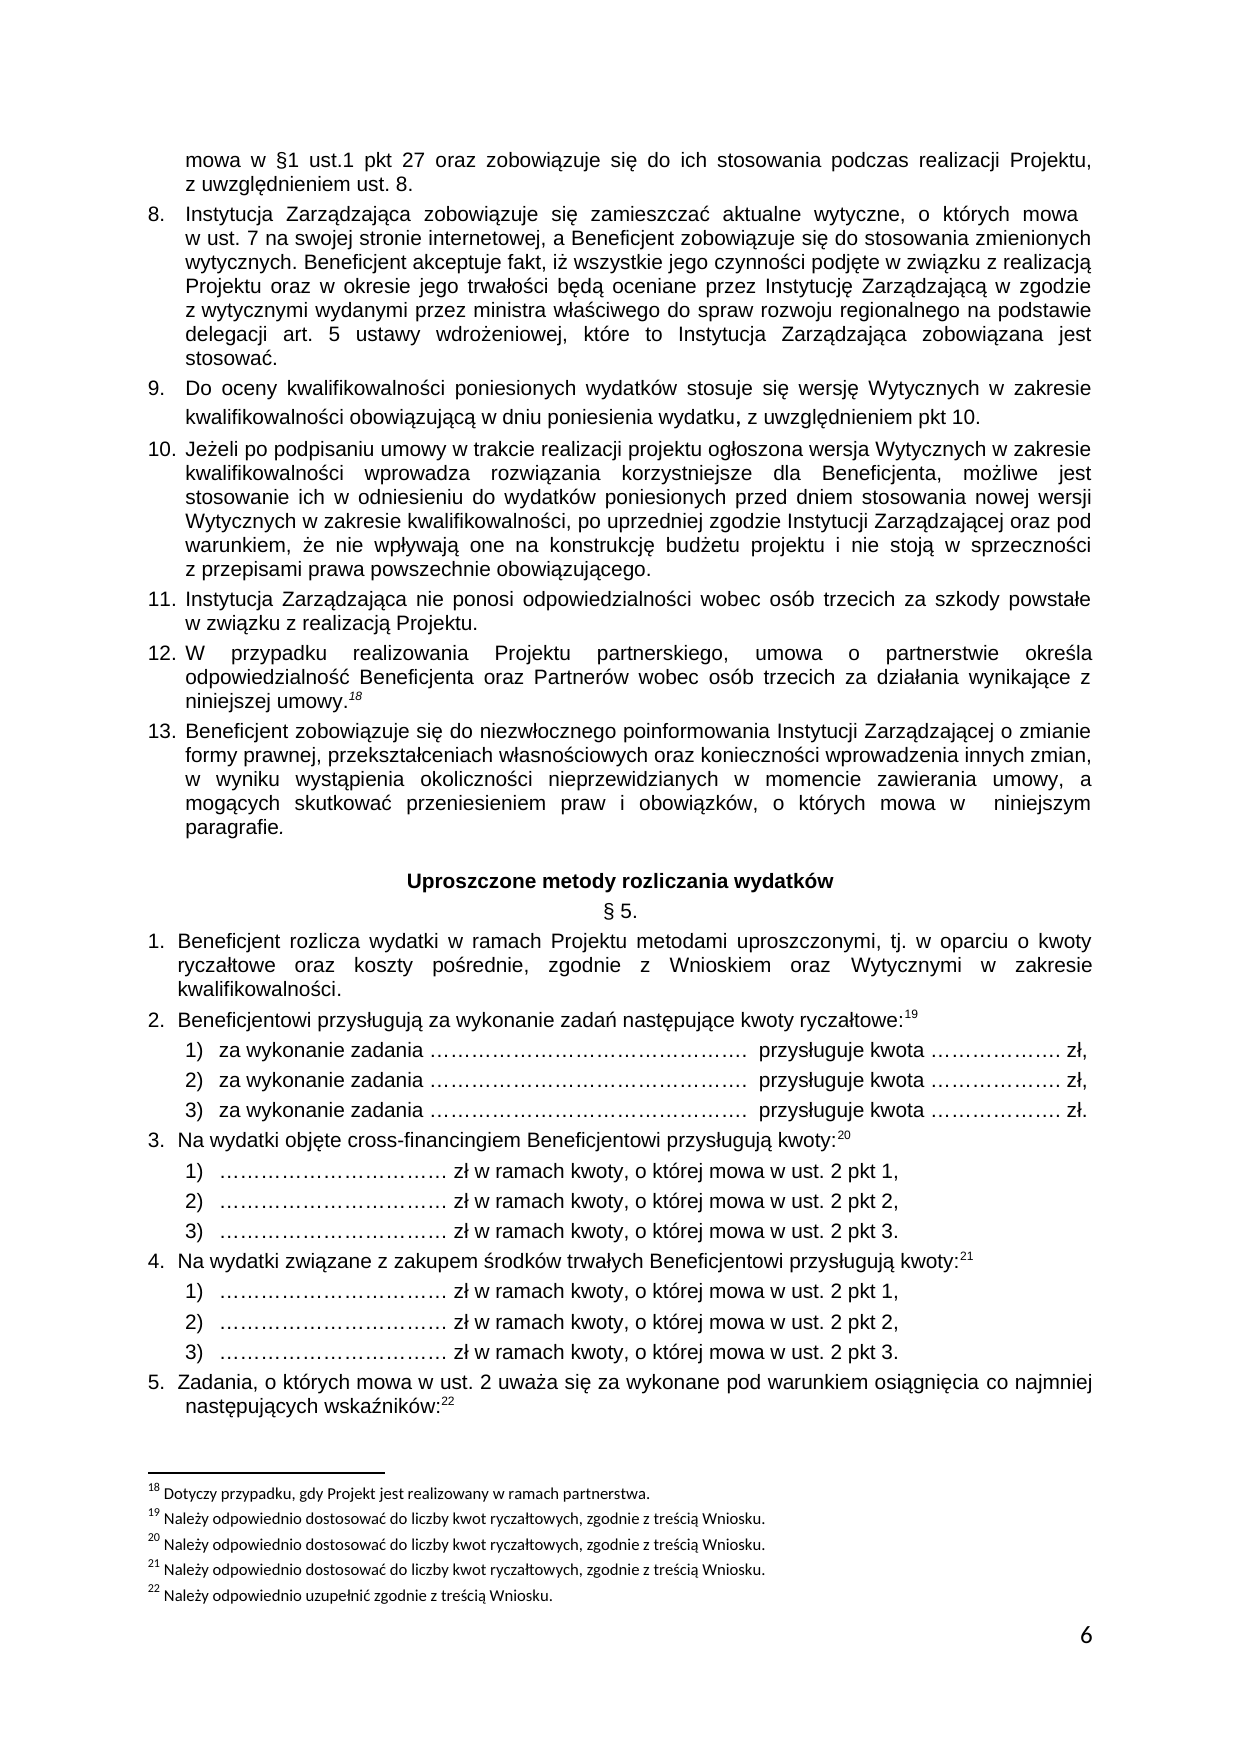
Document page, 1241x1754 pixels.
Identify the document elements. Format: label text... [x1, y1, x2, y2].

list Beneficjent zobowiązuje się do niezwłocznego poinformowania Instytucji Zarządzającej o zmianie formy prawnej, przekształceniach własnościowych oraz konieczności wprowadzenia innych zmian, w wyniku wystąpienia okoliczności nieprzewidzianych w momencie zawierania umowy, a mogących skutkować przeniesieniem praw i obowiązków, o których mowa w niniejszym paragrafie. [148, 719, 1092, 839]
list za wykonanie zadania ………………………………………. przysługuje kwota ………………. zł, [185, 1068, 1092, 1092]
list W przypadku realizowania Projektu partnerskiego, umowa o partnerstwie określa odpowiedzialność Beneficjenta oraz Partnerów wobec osób trzecich za działania wynikające z niniejszej umowy. [148, 641, 1092, 713]
list …………………………… zł w ramach kwoty, o której mowa w ust. 2 pkt 3. [185, 1340, 1092, 1364]
list Instytucja Zarządzająca zobowiązuje się zamieszczać aktualne wytyczne, o których mowa w ust. 7 na swojej stronie internetowej, a Beneficjent zobowiązuje się do stosowania zmienionych wytycznych. Beneficjent akceptuje fakt, iż wszystkie jego czynności podjęte w związku z realizacją Projektu oraz w okresie jego trwałości będą oceniane przez Instytucję Zarządzającą w zgodzie z wytycznymi wydanymi przez ministra właściwego do spraw rozwoju regionalnego na podstawie delegacji art. 5 ustawy wdrożeniowej, które to Instytucja Zarządzająca zobowiązana jest stosować. [148, 202, 1092, 369]
list Jeżeli po podpisaniu umowy w trakcie realizacji projektu ogłoszona wersja Wytycznych w zakresie kwalifikowalności wprowadza rozwiązania korzystniejsze dla Beneficjenta, możliwe jest stosowanie ich w odniesieniu do wydatków poniesionych przed dniem stosowania nowej wersji Wytycznych w zakresie kwalifikowalności, po uprzedniej zgodzie Instytucji Zarządzającej oraz pod warunkiem, że nie wpływają one na konstrukcję budżetu projektu i nie stoją w sprzeczności z przepisami prawa powszechnie obowiązującego. [148, 437, 1092, 580]
text § 5. [148, 899, 1092, 923]
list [148, 148, 1092, 196]
list …………………………… zł w ramach kwoty, o której mowa w ust. 2 pkt 1, [185, 1158, 1092, 1182]
list …………………………… zł w ramach kwoty, o której mowa w ust. 2 pkt 1, [185, 1279, 1092, 1303]
list Zadania, o których mowa w ust. 2 uważa się za wykonane pod warunkiem osiągnięcia co najmniej następujących wskaźników: [148, 1370, 1092, 1418]
list …………………………… zł w ramach kwoty, o której mowa w ust. 2 pkt 2, [185, 1309, 1092, 1333]
list …………………………… zł w ramach kwoty, o której mowa w ust. 2 pkt 2, [185, 1189, 1092, 1213]
list Beneficjentowi przysługują za wykonanie zadań następujące kwoty ryczałtowe: [148, 1007, 1092, 1031]
list za wykonanie zadania ………………………………………. przysługuje kwota ………………. zł, [185, 1038, 1092, 1062]
list Beneficjent rozlicza wydatki w ramach Projektu metodami uproszczonymi, tj. w oparciu o kwoty ryczałtowe oraz koszty pośrednie, zgodnie z Wnioskiem oraz Wytycznymi w zakresie kwalifikowalności. [148, 929, 1092, 1001]
list …………………………… zł w ramach kwoty, o której mowa w ust. 2 pkt 3. [185, 1219, 1092, 1243]
list Na wydatki związane z zakupem środków trwałych Beneficjentowi przysługują kwoty: [148, 1249, 1092, 1273]
list Na wydatki objęte cross-financingiem Beneficjentowi przysługują kwoty: [148, 1128, 1092, 1152]
list za wykonanie zadania ………………………………………. przysługuje kwota ………………. zł. [185, 1098, 1092, 1122]
text Uproszczone metody rozliczania wydatków [148, 869, 1092, 893]
list Instytucja Zarządzająca nie ponosi odpowiedzialności wobec osób trzecich za szkody powstałe w związku z realizacją Projektu. [148, 587, 1092, 634]
list Do oceny kwalifikowalności poniesionych wydatków stosuje się wersję Wytycznych w zakresie kwalifikowalności obowiązującą w dniu poniesienia wydatku, z uwzględnieniem pkt 10. [148, 376, 1092, 430]
